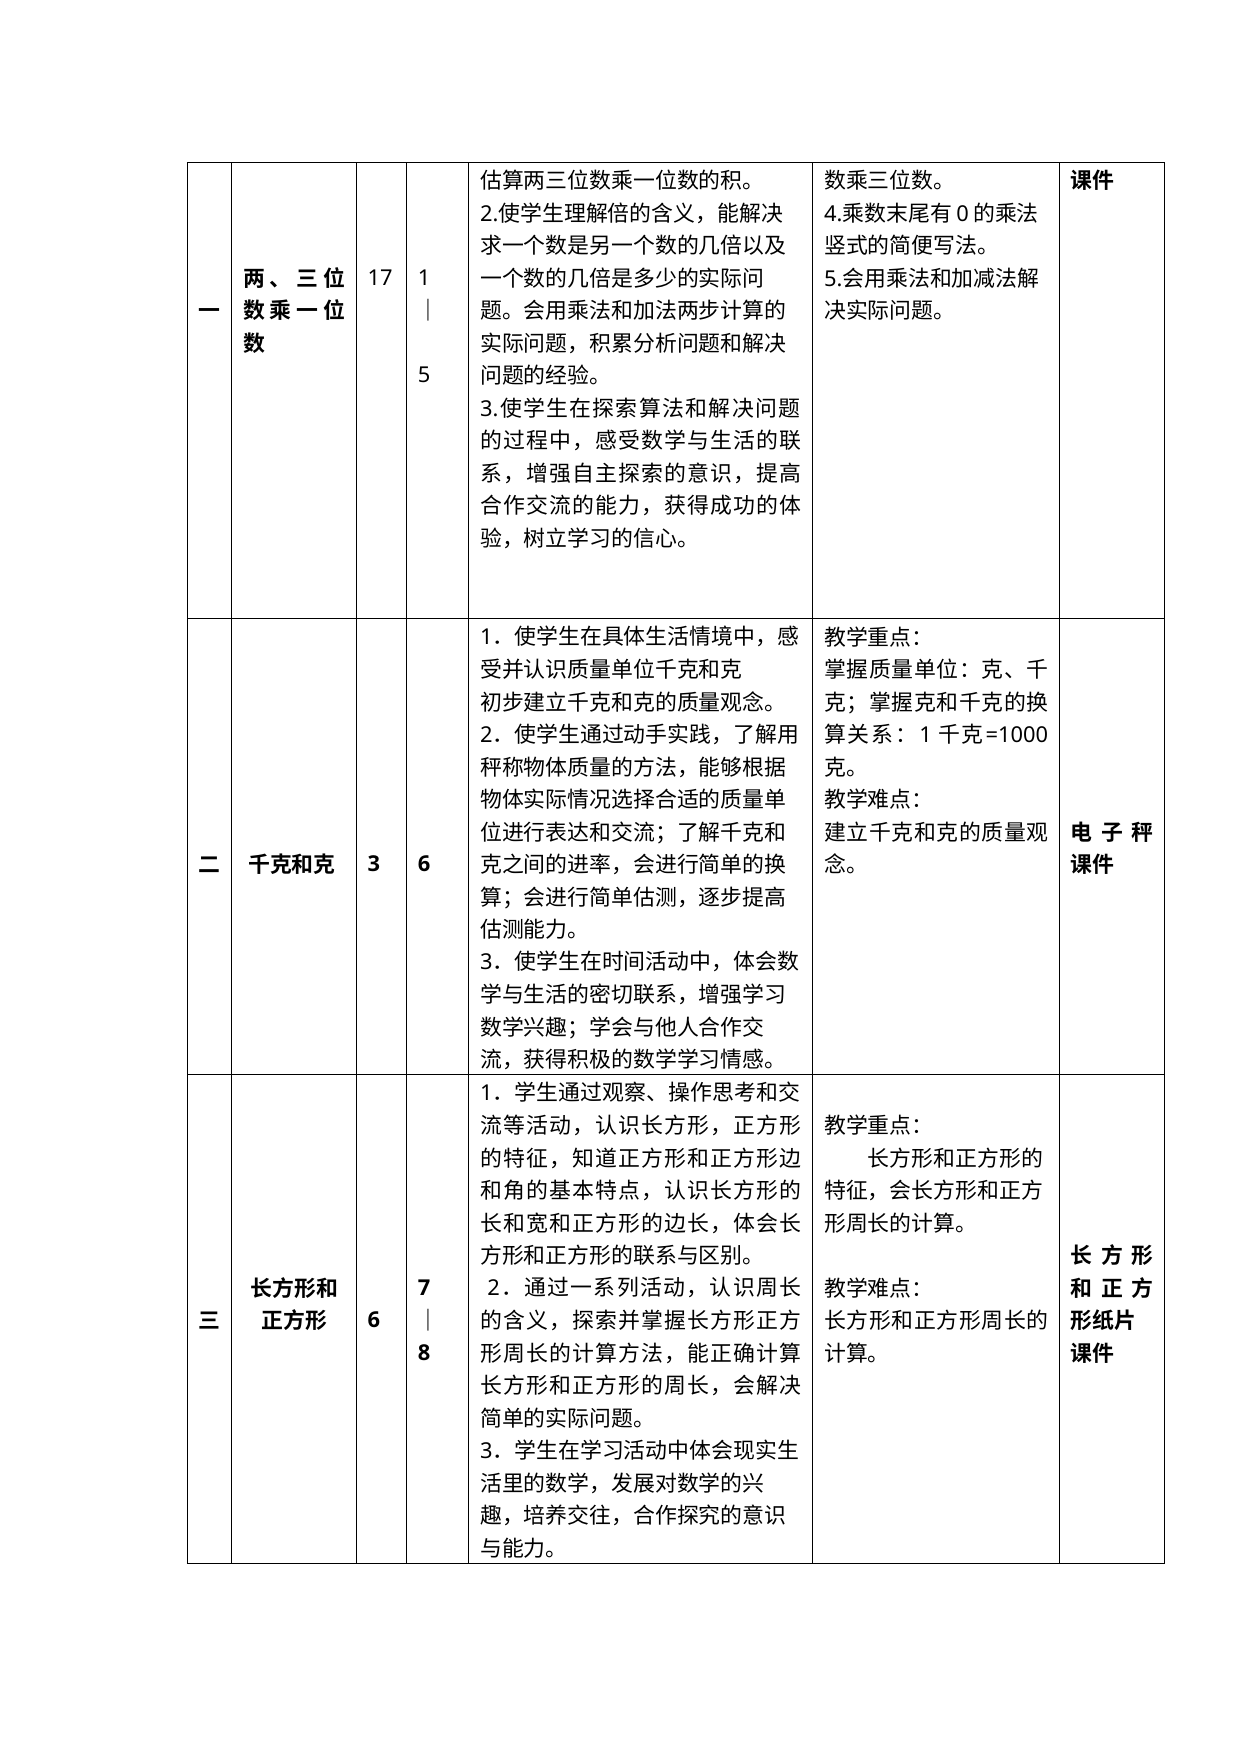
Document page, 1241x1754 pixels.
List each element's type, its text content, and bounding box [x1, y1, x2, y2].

table_cell 3 [357, 619, 406, 1074]
table_cell 千克和克 [232, 619, 356, 1074]
table_cell 6 [357, 1075, 406, 1563]
table_cell 7 ｜ 8 [407, 1075, 468, 1563]
table_cell 6 [407, 619, 468, 1074]
table_cell 1．学生通过观察、操作思考和交流等活动，认识长方形，正方形的特征，知道正方形和正方形边和角的基本特点，认识长方形的长和宽和正方形的边长，体会长方形和正方形的联系与区别。 2．通过一系列活动，认识周长的含义，探索并掌握长方形正方形周长的计算方法，能正确计算长方形和正方形的周长，会解决简单的实际问题。 3．学生在学习活动中体会现实生活里的数学，发展对数学的兴趣，培养交往，合作探究的意识与能力。 [469, 1075, 812, 1563]
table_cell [469, 163, 812, 618]
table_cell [813, 163, 1059, 618]
table_cell 17 [357, 163, 406, 618]
table_cell 1 ｜ 5 [407, 163, 468, 618]
table_cell 两、三位数乘一位数 [232, 163, 356, 618]
table_cell 一 [188, 163, 231, 618]
table_cell 长方形和正方形 [232, 1075, 356, 1563]
table_cell 教学重点： 长方形和正方形的特征，会长方形和正方形周长的计算。 教学难点： 长方形和正方形周长的计算。 [813, 1075, 1059, 1563]
table_cell 三 [188, 1075, 231, 1563]
table_cell 1．使学生在具体生活情境中，感受并认识质量单位千克和克 初步建立千克和克的质量观念。 2．使学生通过动手实践，了解用秤称物体质量的方法，能够根据物体实际情况选择合适的质量单位进行表达和交流；了解千克和克之间的进率，会进行简单的换算；会进行简单估测，逐步提高估测能力。 3．使学生在时间活动中，体会数学与生活的密切联系，增强学习数学兴趣；学会与他人合作交流，获得积极的数学学习情感。 [469, 619, 812, 1074]
table_cell 长方形和正方形纸片 课件 [1060, 1075, 1164, 1563]
table_cell 小黑板 课件 [1060, 163, 1164, 618]
table_cell 教学重点： 掌握质量单位：克、千克；掌握克和千克的换算关系：1千克=1000克。 教学难点： 建立千克和克的质量观念。 [813, 619, 1059, 1074]
table_cell 二 [188, 619, 231, 1074]
table_cell 电子秤课件 [1060, 619, 1164, 1074]
